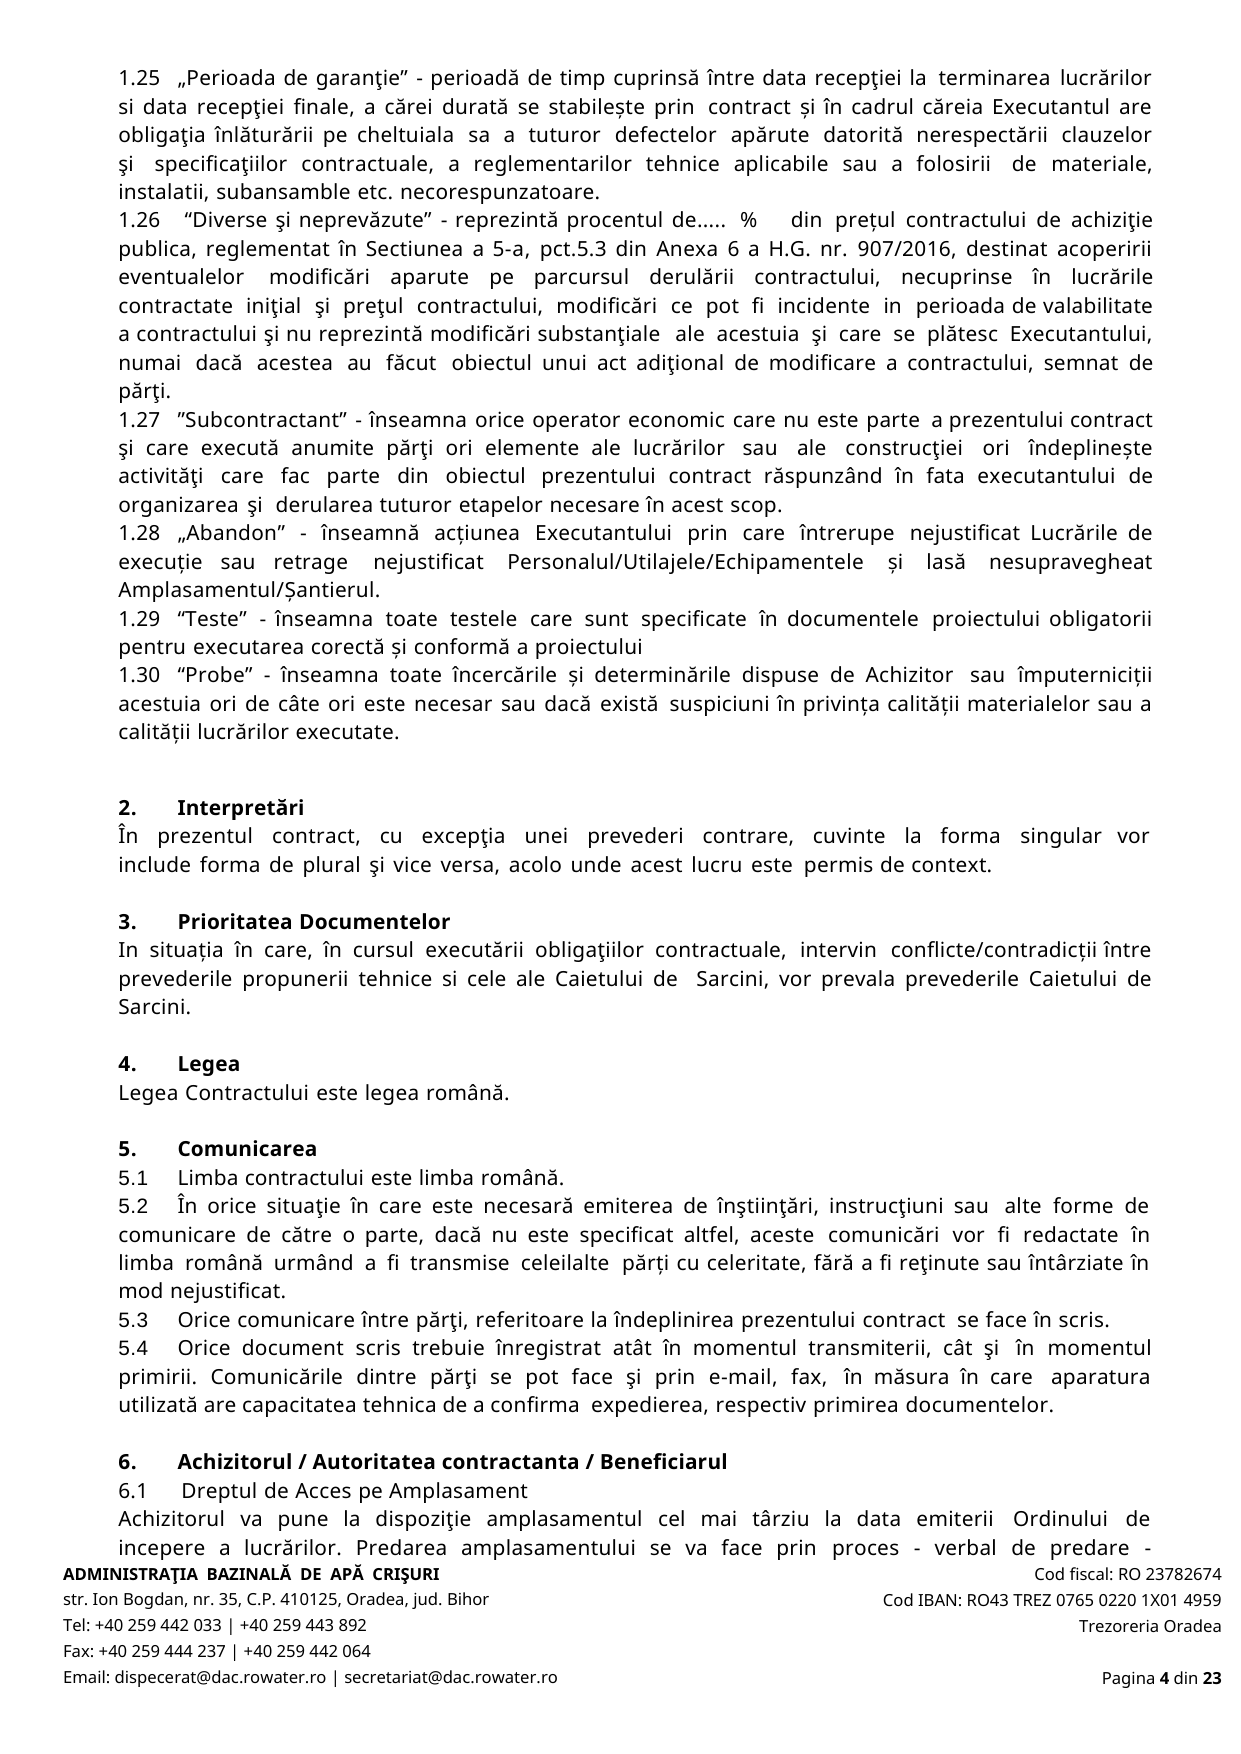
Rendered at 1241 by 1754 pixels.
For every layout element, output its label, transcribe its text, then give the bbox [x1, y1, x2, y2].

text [118, 1504, 1151, 1561]
list “Probe” - înseamna toate încercările și determinările dispuse de Achizitor sau împuterniciții acestuia ori de câte ori este necesar sau dacă există suspiciuni în privința calității materialelor sau a calității lucrărilor executate. [118, 661, 1152, 746]
subtitle Achizitorul / Autoritatea contractanta / Beneficiarul [118, 1447, 1166, 1476]
list „Abandon” - înseamnă acțiunea Executantului prin care întrerupe nejustificat Lucrările de execuție sau retrage nejustificat Personalul/Utilajele/Echipamentele și lasă nesupravegheat Amplasamentul/Șantierul. [118, 518, 1153, 604]
list Orice document scris trebuie înregistrat atât în momentul transmiterii, cât şi în momentul primirii. Comunicările dintre părţi se pot face şi prin e-mail, fax, în măsura în care aparatura utilizată are capacitatea tehnica de a confirma expedierea, respectiv primirea documentelor. [118, 1333, 1152, 1419]
list “Teste” - înseamna toate testele care sunt specificate în documentele proiectului obligatorii pentru executarea corectă și conformă a proiectului [118, 604, 1152, 661]
text Legea Contractului este legea română. [118, 1078, 1166, 1106]
list “Diverse şi neprevăzute” - reprezintă procentul de..... % din prețul contractului de achiziţie publica, reglementat în Sectiunea a 5-a, pct.5.3 din Anexa 6 a H.G. nr. 907/2016, destinat acoperirii eventualelor modificări aparute pe parcursul derulării contractului, necuprinse în lucrările contractate iniţial şi preţul contractului, modificări ce pot fi incidente in perioada de valabilitate a contractului şi nu reprezintă modificări substanţiale ale acestuia şi care se plătesc Executantului, numai dacă acestea au făcut obiectul unui act adiţional de modificare a contractului, semnat de părţi. [118, 206, 1153, 405]
text In situația în care, în cursul executării obligaţiilor contractuale, intervin conflicte/contradicții între prevederile propunerii tehnice si cele ale Caietului de Sarcini, vor prevala prevederile Caietului de Sarcini. [118, 935, 1152, 1021]
list Limba contractului este limba română. [118, 1163, 1150, 1191]
list Dreptul de Acces pe Amplasament [118, 1476, 1166, 1504]
subtitle Comunicarea [118, 1134, 1166, 1163]
subtitle Interpretări [118, 793, 1166, 822]
subtitle Legea [118, 1049, 1166, 1078]
text În prezentul contract, cu excepţia unei prevederi contrare, cuvinte la forma singular vor include forma de plural şi vice versa, acolo unde acest lucru este permis de context. [118, 822, 1149, 878]
list Orice comunicare între părţi, referitoare la îndeplinirea prezentului contract se face în scris. [118, 1305, 1149, 1333]
list În orice situaţie în care este necesară emiterea de înştiinţări, instrucţiuni sau alte forme de comunicare de către o parte, dacă nu este specificat altfel, aceste comunicări vor fi redactate în limba română urmând a fi transmise celeilalte părți cu celeritate, fără a fi reţinute sau întârziate în mod nejustificat. [118, 1191, 1150, 1305]
list ”Subcontractant” - înseamna orice operator economic care nu este parte a prezentului contract şi care execută anumite părţi ori elemente ale lucrărilor sau ale construcţiei ori îndeplinește activităţi care fac parte din obiectul prezentului contract răspunzând în fata executantului de organizarea şi derularea tuturor etapelor necesare în acest scop. [118, 405, 1153, 518]
subtitle Prioritatea Documentelor [118, 907, 1166, 935]
list „Perioada de garanţie” - perioadă de timp cuprinsă între data recepţiei la terminarea lucrărilor si data recepţiei finale, a cărei durată se stabilește prin contract și în cadrul căreia Executantul are obligaţia înlăturării pe cheltuiala sa a tuturor defectelor apărute datorită nerespectării clauzelor şi specificaţiilor contractuale, a reglementarilor tehnice aplicabile sau a folosirii de materiale, instalatii, subansamble etc. necorespunzatoare. [118, 63, 1153, 206]
